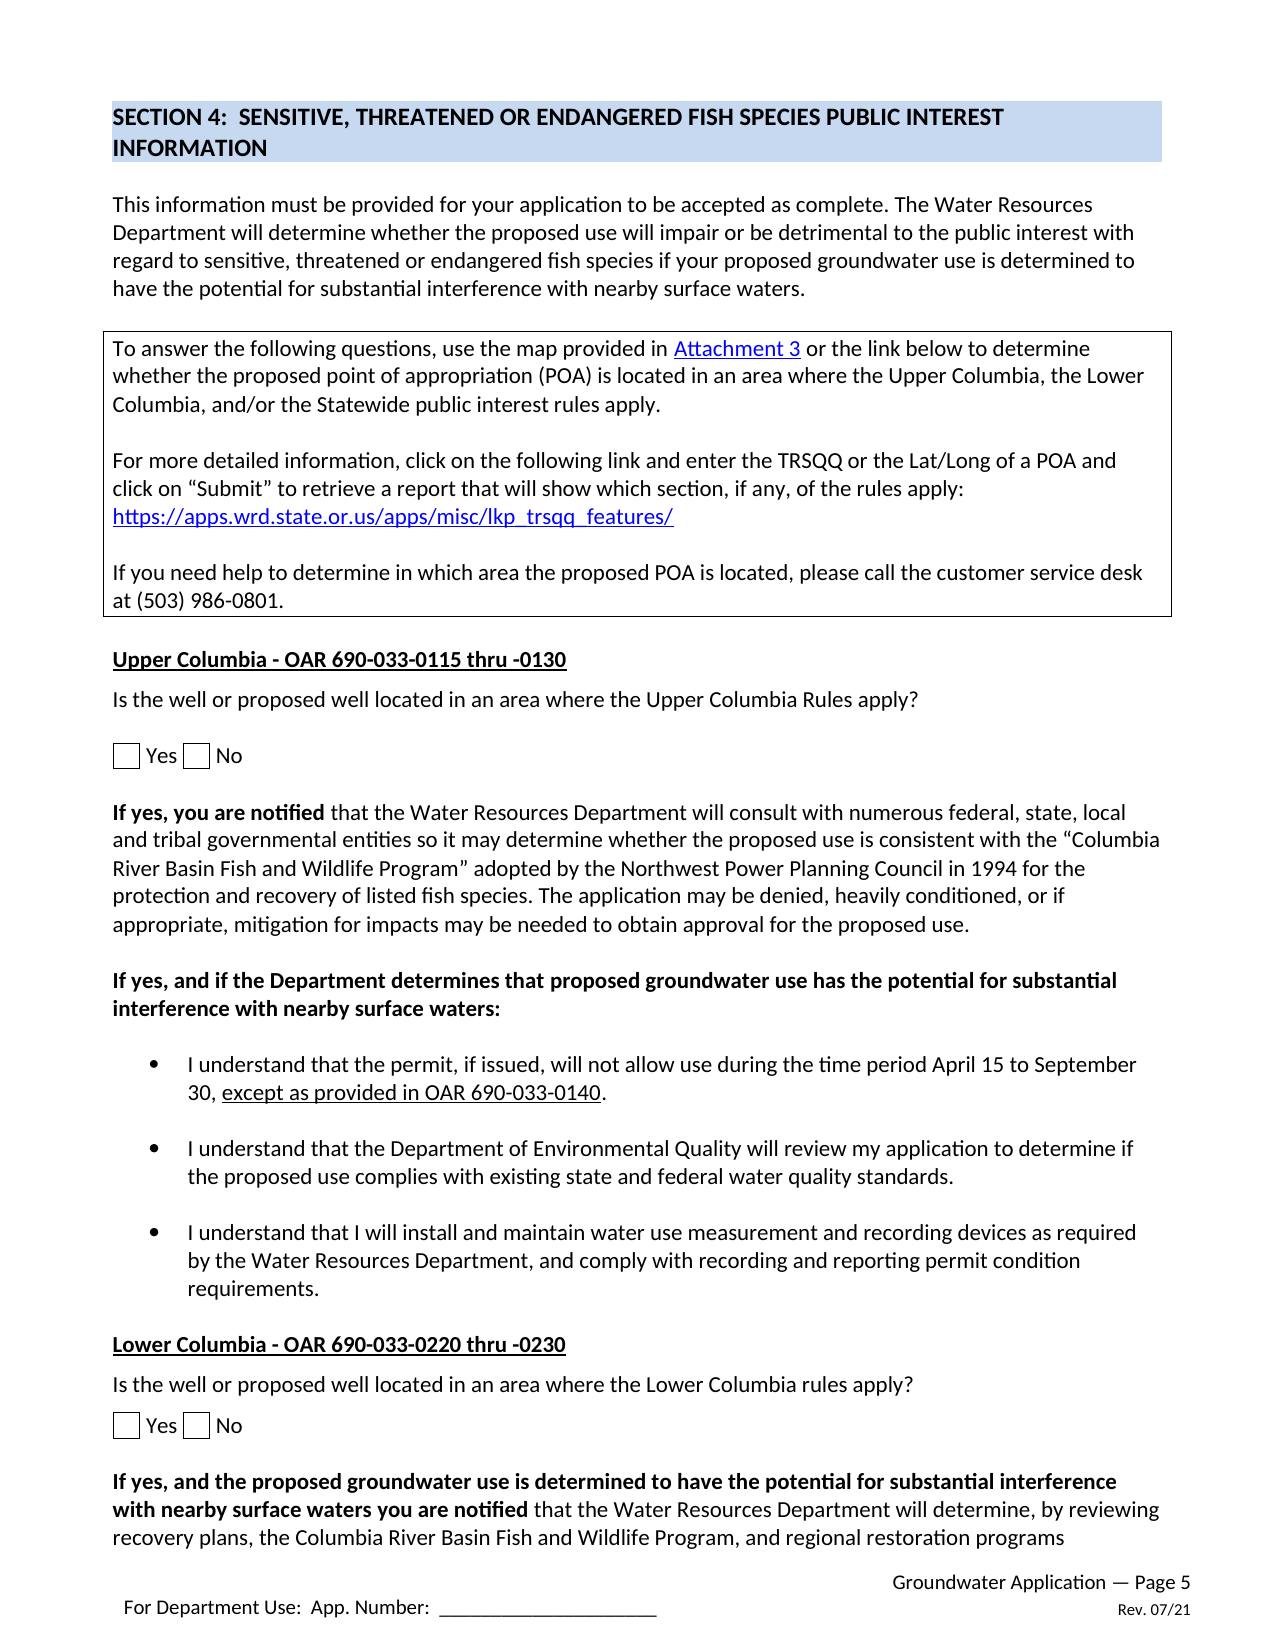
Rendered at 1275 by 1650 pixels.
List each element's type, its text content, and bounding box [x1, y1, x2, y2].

text Upper Columbia - OAR 690-033-0115 thru -0130 [112, 645, 1087, 673]
text Lower Columbia - OAR 690-033-0220 thru -0230 [112, 1330, 1162, 1358]
text This information must be provided for your application to be accepted as complete. The Water Resources Department will determine whether the proposed use will impair or be detrimental to the public interest with regard to sensitive, threatened or endangered fish species if your proposed groundwater use is determined to have the potential for substantial interference with nearby surface waters. [112, 190, 1162, 302]
text If yes, you are notified that the Water Resources Department will consult with numerous federal, state, local and tribal governmental entities so it may determine whether the proposed use is consistent with the “Columbia River Basin Fish and Wildlife Program” adopted by the Northwest Power Planning Council in 1994 for the protection and recovery of listed fish species. The application may be denied, heavily conditioned, or if appropriate, mitigation for impacts may be needed to obtain approval for the proposed use. [112, 798, 1162, 938]
text If yes, and if the Department determines that proposed groundwater use has the potential for substantial interference with nearby surface waters: [112, 966, 1162, 1022]
text Yes No [112, 742, 1162, 769]
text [112, 1467, 1162, 1551]
text Is the well or proposed well located in an area where the Lower Columbia rules apply? [112, 1371, 1162, 1398]
text Yes No [112, 1411, 1162, 1439]
text For more detailed information, click on the following link and enter the TRSQQ or the Lat/Long of a POA and click on “Submit” to retrieve a report that will show which section, if any, of the rules apply: [112, 446, 1162, 502]
subtitle SECTION 4: SENSITIVE, THREATENED OR ENDANGERED FISH SPECIES PUBLIC INTEREST INFORMATION [112, 101, 1162, 162]
list I understand that I will install and maintain water use measurement and recording devices as required by the Water Resources Department, and comply with recording and reporting permit condition requirements. [150, 1218, 1162, 1302]
text https://apps.wrd.state.or.us/apps/misc/lkp_trsqq_features/ [112, 502, 1162, 530]
list I understand that the Department of Environmental Quality will review my application to determine if the proposed use complies with existing state and federal water quality standards. [150, 1134, 1162, 1190]
text If you need help to determine in which area the proposed POA is located, please call the customer service desk at (503) 986-0801. [104, 555, 1171, 616]
text To answer the following questions, use the map provided in Attachment 3 or the link below to determine whether the proposed point of appropriation (POA) is located in an area where the Upper Columbia, the Lower Columbia, and/or the Statewide public interest rules apply. [104, 332, 1171, 418]
list I understand that the permit, if issued, will not allow use during the time period April 15 to September 30, except as provided in OAR 690-033-0140. [150, 1050, 1162, 1106]
text Is the well or proposed well located in an area where the Upper Columbia Rules apply? [112, 686, 1162, 713]
